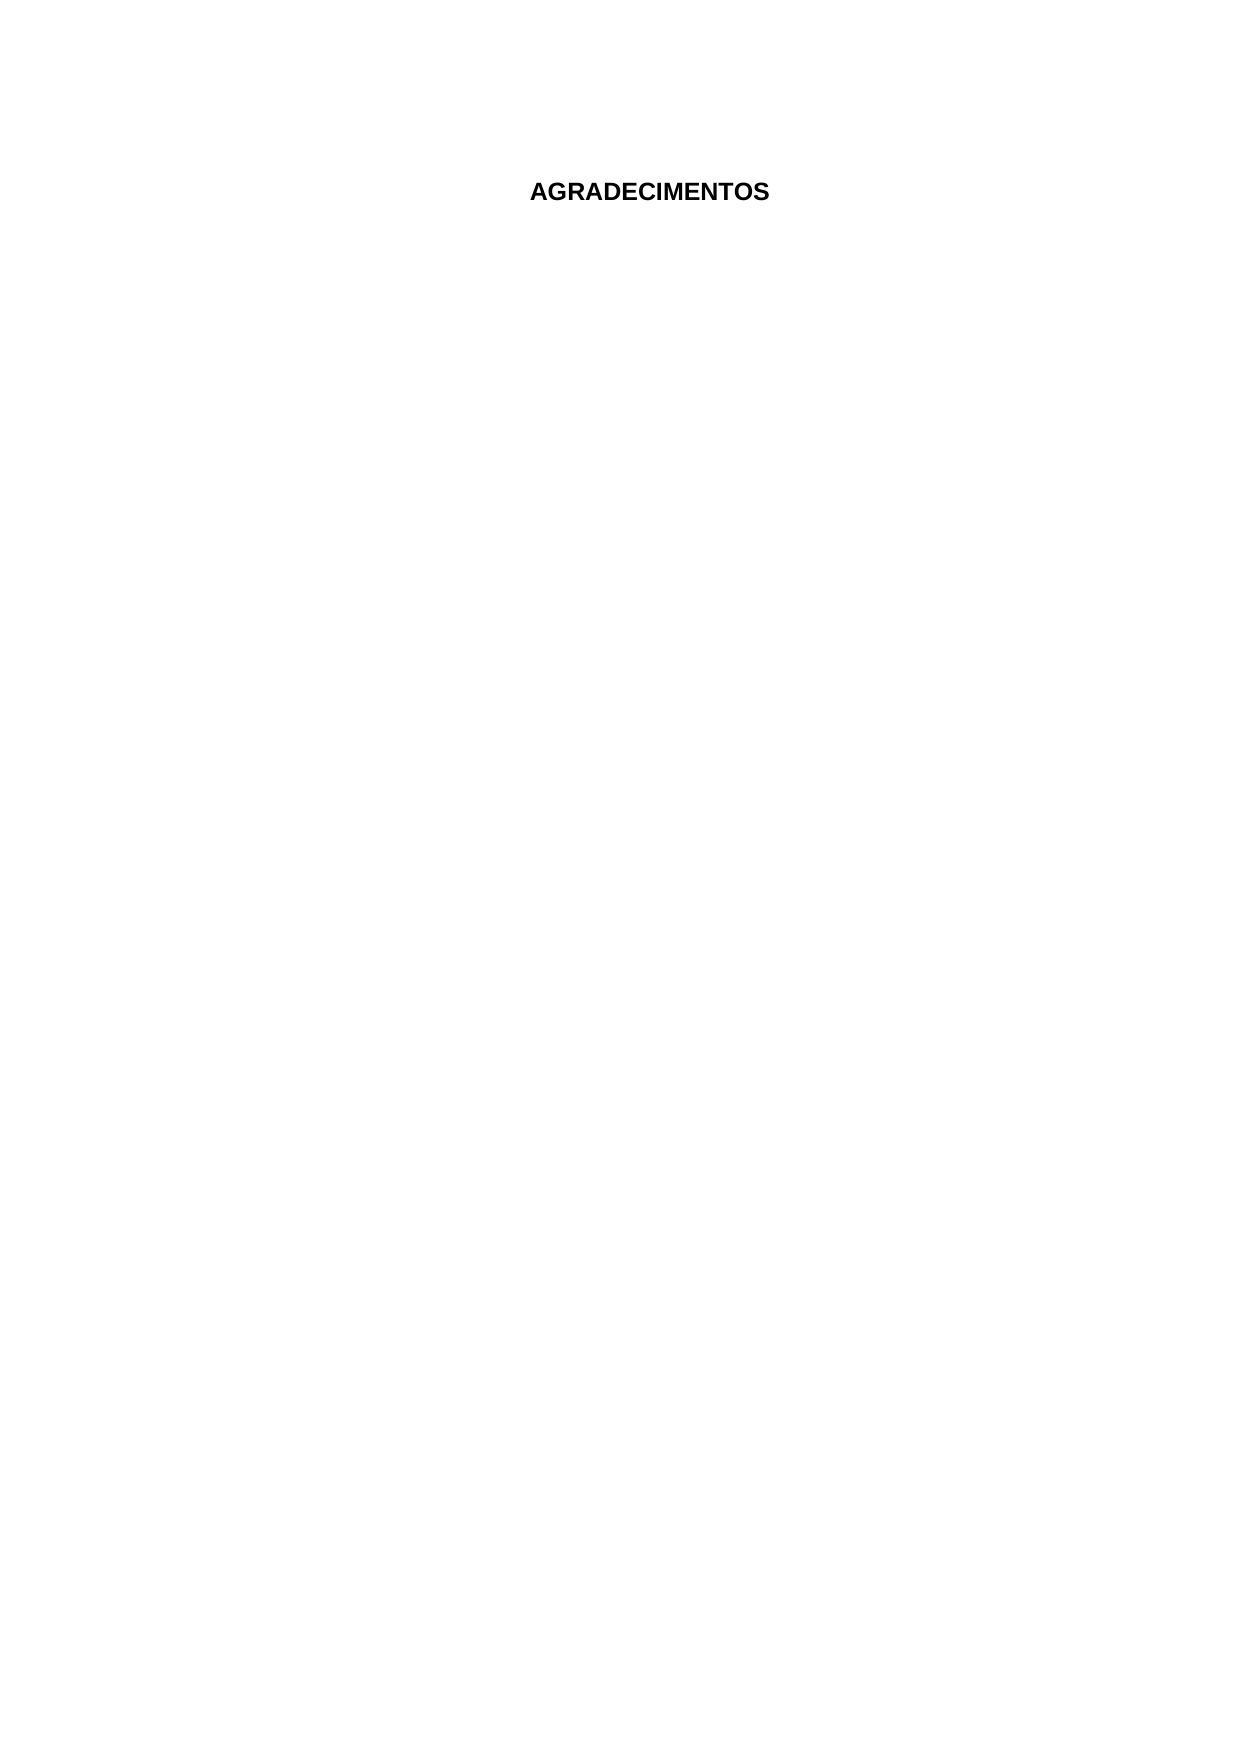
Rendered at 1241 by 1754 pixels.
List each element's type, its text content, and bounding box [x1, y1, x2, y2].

subtitle AGRADECIMENTOS [177, 177, 1122, 206]
